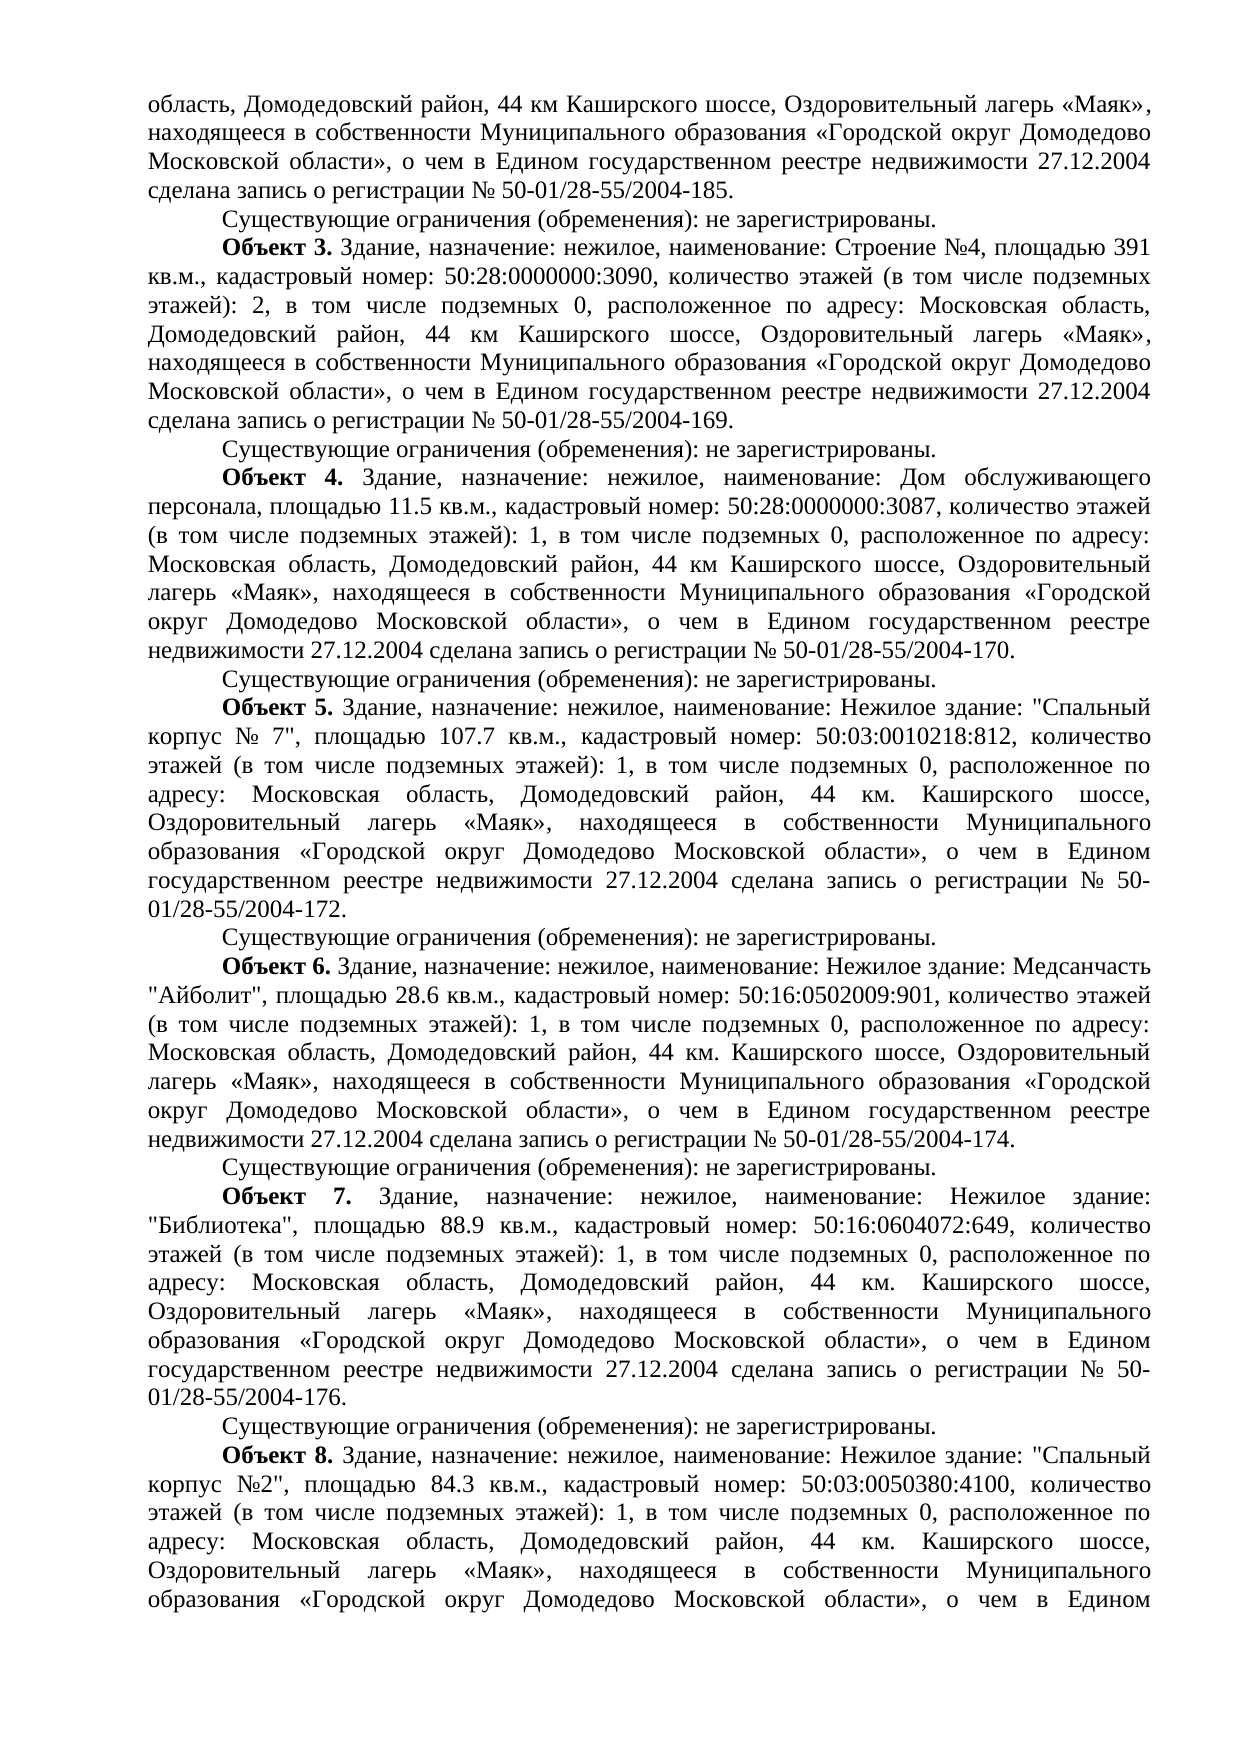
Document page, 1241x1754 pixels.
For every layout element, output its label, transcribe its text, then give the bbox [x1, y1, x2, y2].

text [148, 89, 1152, 204]
text Объект 7. Здание, назначение: нежилое, наименование: Нежилое здание: "Библиотека", площадью 88.9 кв.м., кадастровый номер: 50:16:0604072:649, количество этажей (в том числе подземных этажей): 1, в том числе подземных 0, расположенное по адресу: Московская область, Домодедовский район, 44 км. Каширского шоссе, Оздоровительный лагерь «Маяк», находящееся в собственности Муниципального образования «Городской округ Домодедово Московской области», о чем в Едином государственном реестре недвижимости 27.12.2004 сделана запись о регистрации № 50-01/28-55/2004-176. [148, 1181, 1152, 1411]
text Существующие ограничения (обременения): не зарегистрированы. [148, 922, 1152, 951]
text Существующие ограничения (обременения): не зарегистрированы. [148, 434, 1152, 462]
text Объект 6. Здание, назначение: нежилое, наименование: Нежилое здание: Медсанчасть "Айболит", площадью 28.6 кв.м., кадастровый номер: 50:16:0502009:901, количество этажей (в том числе подземных этажей): 1, в том числе подземных 0, расположенное по адресу: Московская область, Домодедовский район, 44 км. Каширского шоссе, Оздоровительный лагерь «Маяк», находящееся в собственности Муниципального образования «Городской округ Домодедово Московской области», о чем в Едином государственном реестре недвижимости 27.12.2004 сделана запись о регистрации № 50-01/28-55/2004-174. [148, 951, 1152, 1152]
text Существующие ограничения (обременения): не зарегистрированы. [148, 1152, 1152, 1181]
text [148, 1440, 1152, 1612]
text Объект 3. Здание, назначение: нежилое, наименование: Строение №4, площадью 391 кв.м., кадастровый номер: 50:28:0000000:3090, количество этажей (в том числе подземных этажей): 2, в том числе подземных 0, расположенное по адресу: Московская область, Домодедовский район, 44 км Каширского шоссе, Оздоровительный лагерь «Маяк», находящееся в собственности Муниципального образования «Городской округ Домодедово Московской области», о чем в Едином государственном реестре недвижимости 27.12.2004 сделана запись о регистрации № 50-01/28-55/2004-169. [148, 232, 1152, 434]
text Существующие ограничения (обременения): не зарегистрированы. [148, 1411, 1152, 1440]
text Существующие ограничения (обременения): не зарегистрированы. [148, 204, 1152, 232]
text Существующие ограничения (обременения): не зарегистрированы. [148, 664, 1152, 692]
text Объект 5. Здание, назначение: нежилое, наименование: Нежилое здание: "Спальный корпус № 7", площадью 107.7 кв.м., кадастровый номер: 50:03:0010218:812, количество этажей (в том числе подземных этажей): 1, в том числе подземных 0, расположенное по адресу: Московская область, Домодедовский район, 44 км. Каширского шоссе, Оздоровительный лагерь «Маяк», находящееся в собственности Муниципального образования «Городской округ Домодедово Московской области», о чем в Едином государственном реестре недвижимости 27.12.2004 сделана запись о регистрации № 50-01/28-55/2004-172. [148, 692, 1152, 922]
text Объект 4. Здание, назначение: нежилое, наименование: Дом обслуживающего персонала, площадью 11.5 кв.м., кадастровый номер: 50:28:0000000:3087, количество этажей (в том числе подземных этажей): 1, в том числе подземных 0, расположенное по адресу: Московская область, Домодедовский район, 44 км Каширского шоссе, Оздоровительный лагерь «Маяк», находящееся в собственности Муниципального образования «Городской округ Домодедово Московской области», о чем в Едином государственном реестре недвижимости 27.12.2004 сделана запись о регистрации № 50-01/28-55/2004-170. [148, 462, 1152, 664]
